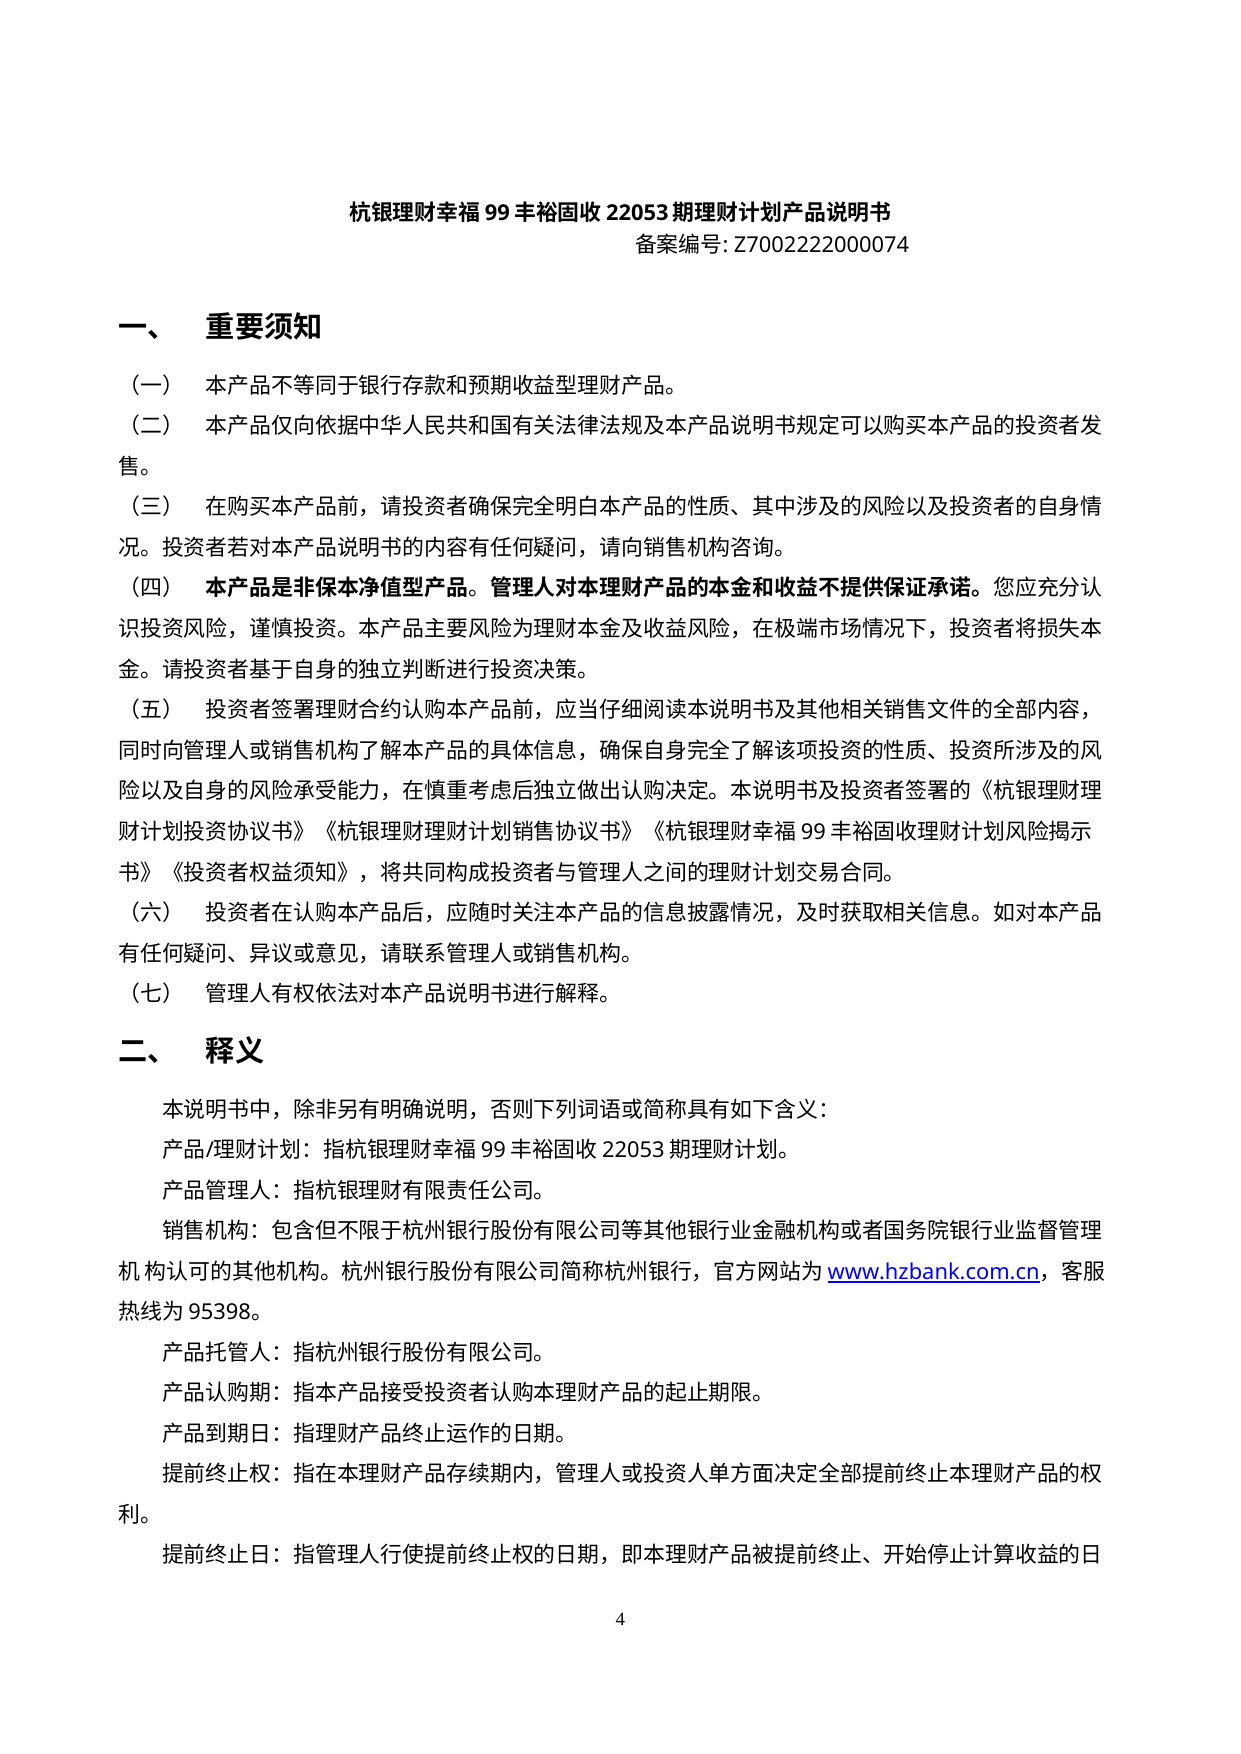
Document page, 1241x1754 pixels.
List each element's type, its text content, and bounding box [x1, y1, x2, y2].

list 在购买本产品前，请投资者确保完全明白本产品的性质、其中涉及的风险以及投资者的自身情况。投资者若对本产品说明书的内容有任何疑问，请向销售机构咨询。 [118, 489, 1122, 562]
list 投资者在认购本产品后，应随时关注本产品的信息披露情况，及时获取相关信息。如对本产品有任何疑问、异议或意见，请联系管理人或销售机构。 [118, 894, 1122, 968]
subtitle 重要须知 [118, 292, 1122, 357]
text 产品托管人：指杭州银行股份有限公司。 [118, 1334, 1122, 1367]
list 管理人有权依法对本产品说明书进行解释。 [118, 976, 1122, 1008]
text 销售机构：包含但不限于杭州银行股份有限公司等其他银行业金融机构或者国务院银行业监督管理机 构认可的其他机构。杭州银行股份有限公司简称杭州银行，官方网站为www.hzbank.com.cn，客服热线为95398。 [118, 1213, 1122, 1327]
text 备案编号: Z7002222000074 [118, 227, 1078, 259]
text 本说明书中，除非另有明确说明，否则下列词语或简称具有如下含义： [118, 1092, 1122, 1124]
list 本产品仅向依据中华人民共和国有关法律法规及本产品说明书规定可以购买本产品的投资者发售。 [118, 408, 1122, 481]
list 投资者签署理财合约认购本产品前，应当仔细阅读本说明书及其他相关销售文件的全部内容，同时向管理人或销售机构了解本产品的具体信息，确保自身完全了解该项投资的性质、投资所涉及的风险以及自身的风险承受能力，在慎重考虑后独立做出认购决定。本说明书及投资者签署的《杭银理财理财计划投资协议书》《杭银理财理财计划销售协议书》《杭银理财幸福99丰裕固收理财计划风险揭示书》《投资者权益须知》，将共同构成投资者与管理人之间的理财计划交易合同。 [118, 692, 1122, 887]
subtitle 释义 [118, 1016, 1122, 1081]
text 提前终止权：指在本理财产品存续期内，管理人或投资人单方面决定全部提前终止本理财产品的权利。 [118, 1456, 1122, 1529]
list 本产品不等同于银行存款和预期收益型理财产品。 [118, 367, 1122, 400]
text 产品到期日：指理财产品终止运作的日期。 [118, 1415, 1122, 1448]
text 产品/理财计划：指杭银理财幸福99丰裕固收22053期理财计划。 [118, 1132, 1122, 1164]
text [118, 1537, 1122, 1569]
text 产品认购期：指本产品接受投资者认购本理财产品的起止期限。 [118, 1375, 1122, 1407]
list 本产品是非保本净值型产品。管理人对本理财产品的本金和收益不提供保证承诺。您应充分认识投资风险，谨慎投资。本产品主要风险为理财本金及收益风险，在极端市场情况下，投资者将损失本金。请投资者基于自身的独立判断进行投资决策。 [118, 570, 1122, 684]
text 产品管理人：指杭银理财有限责任公司。 [118, 1172, 1122, 1205]
text 杭银理财幸福99丰裕固收22053期理财计划产品说明书 [118, 194, 1122, 227]
